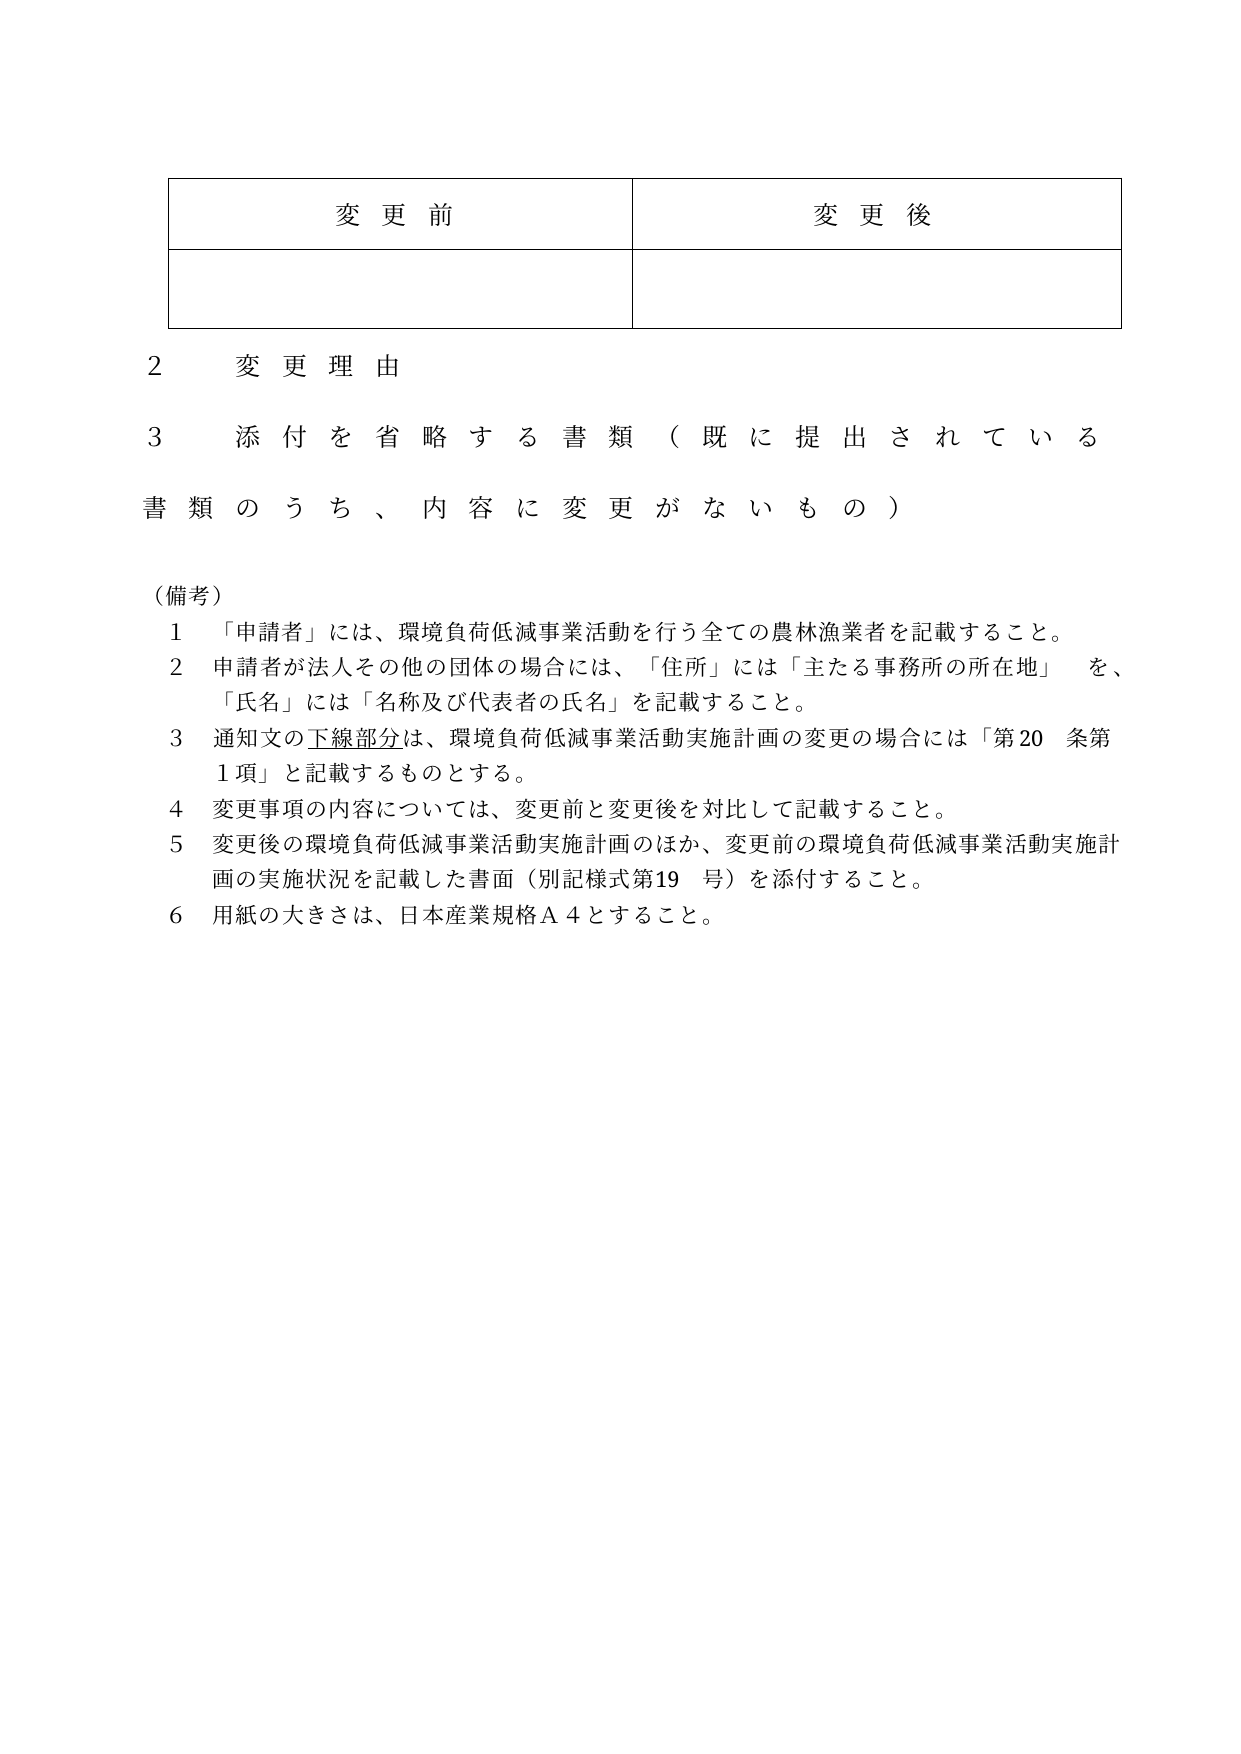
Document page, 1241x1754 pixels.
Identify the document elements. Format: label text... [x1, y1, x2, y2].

table_cell [633, 250, 1121, 328]
text ５ 変更後の環境負荷低減事業活動実施計画のほか、変更前の環境負荷低減事業活動実施計画の実施状況を記載した書面（別記様式第19号）を添付すること。 [142, 825, 1122, 896]
table_cell [169, 250, 632, 328]
table_header 変更後 [633, 179, 1121, 249]
text ２ 申請者が法人その他の団体の場合には、「住所」には「主たる事務所の所在地」 を、「氏名」には「名称及び代表者の氏名」を記載すること。 [142, 648, 1113, 719]
text ６ 用紙の大きさは、日本産業規格Ａ４とすること。 [142, 896, 1122, 931]
text ３ 添付を省略する書類（既に提出されている書類のうち、内容に変更がないもの） [142, 400, 1122, 542]
text １ 「申請者」には、環境負荷低減事業活動を行う全ての農林漁業者を記載すること。 [142, 613, 1122, 648]
text ４ 変更事項の内容については、変更前と変更後を対比して記載すること。 [142, 790, 1122, 825]
text ３ 通知文の下線部分は、環境負荷低減事業活動実施計画の変更の場合には「第20条第１項」と記載するものとする。 [142, 719, 1113, 790]
text （備考） [142, 577, 1122, 613]
text ２ 変更理由 [142, 329, 1122, 400]
table_header 変更前 [169, 179, 632, 249]
